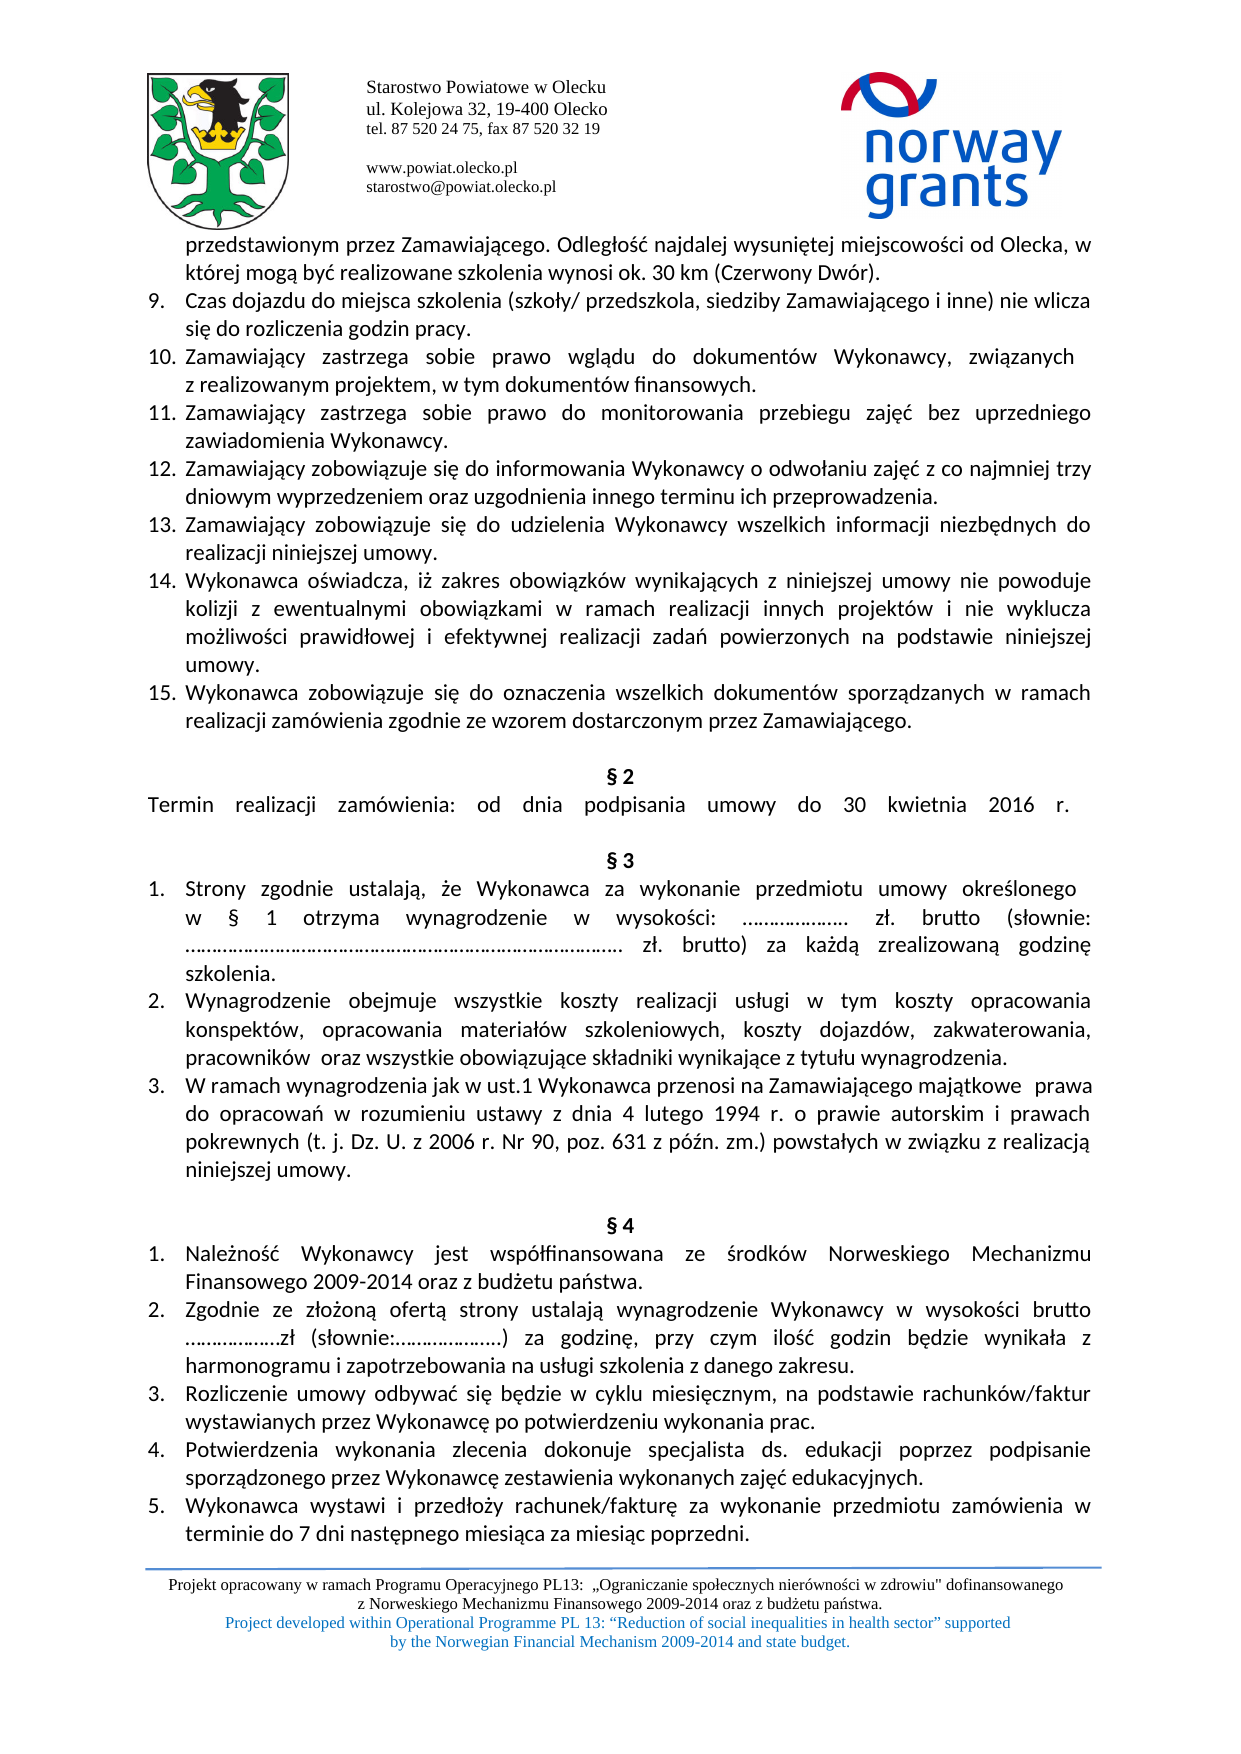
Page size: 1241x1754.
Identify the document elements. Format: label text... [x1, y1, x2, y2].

list Strony zgodnie ustalają, że Wykonawca za wykonanie przedmiotu umowy określonego w § 1 otrzyma wynagrodzenie w wysokości: ……………….. zł. brutto (słownie: ……………………………………………………………………….. zł. brutto) za każdą zrealizowaną godzinę szkolenia. [148, 874, 1093, 987]
list Wynagrodzenie obejmuje wszystkie koszty realizacji usługi w tym koszty opracowania konspektów, opracowania materiałów szkoleniowych, koszty dojazdów, zakwaterowania, pracowników oraz wszystkie obowiązujące składniki wynikające z tytułu wynagrodzenia. [148, 987, 1093, 1071]
list Rozliczenie umowy odbywać się będzie w cyklu miesięcznym, na podstawie rachunków/faktur wystawianych przez Wykonawcę po potwierdzeniu wykonania prac. [148, 1379, 1093, 1435]
list Wykonawca zobowiązuje się do oznaczenia wszelkich dokumentów sporządzanych w ramach realizacji zamówienia zgodnie ze wzorem dostarczonym przez Zamawiającego. [148, 678, 1093, 734]
text § 2 [148, 762, 1093, 791]
list Zamawiający zastrzega sobie prawo wglądu do dokumentów Wykonawcy, związanych z realizowanym projektem, w tym dokumentów finansowych. [148, 342, 1093, 398]
text § 4 [148, 1211, 1093, 1239]
text Termin realizacji zamówienia: od dnia podpisania umowy do 30 kwietnia 2016 r. [148, 791, 1093, 847]
picture [147, 73, 289, 230]
list Potwierdzenia wykonania zlecenia dokonuje specjalista ds. edukacji poprzez podpisanie sporządzonego przez Wykonawcę zestawienia wykonanych zajęć edukacyjnych. [148, 1435, 1093, 1491]
list Zamawiający zastrzega sobie prawo do monitorowania przebiegu zajęć bez uprzedniego zawiadomienia Wykonawcy. [148, 398, 1093, 454]
list W ramach wynagrodzenia jak w ust.1 Wykonawca przenosi na Zamawiającego majątkowe prawa do opracowań w rozumieniu ustawy z dnia 4 lutego 1994 r. o prawie autorskim i prawach pokrewnych (t. j. Dz. U. z 2006 r. Nr 90, poz. 631 z późn. zm.) powstałych w związku z realizacją niniejszej umowy. [148, 1071, 1093, 1183]
list Należność Wykonawcy jest współfinansowana ze środków Norweskiego Mechanizmu Finansowego 2009-2014 oraz z budżetu państwa. [148, 1239, 1093, 1295]
list Zamawiający zobowiązuje się do udzielenia Wykonawcy wszelkich informacji niezbędnych do realizacji niniejszej umowy. [148, 510, 1093, 566]
list Czas dojazdu do miejsca szkolenia (szkoły/ przedszkola, siedziby Zamawiającego i inne) nie wlicza się do rozliczenia godzin pracy. [148, 286, 1093, 342]
list Zamawiający zobowiązuje się do informowania Wykonawcy o odwołaniu zajęć z co najmniej trzy dniowym wyprzedzeniem oraz uzgodnienia innego terminu ich przeprowadzenia. [148, 454, 1093, 510]
list Wykonawca wystawi i przedłoży rachunek/fakturę za wykonanie przedmiotu zamówienia w terminie do 7 dni następnego miesiąca za miesiąc poprzedni. [148, 1491, 1093, 1547]
list Zgodnie ze złożoną ofertą strony ustalają wynagrodzenie Wykonawcy w wysokości brutto ………………zł (słownie:………………..) za godzinę, przy czym ilość godzin będzie wynikała z harmonogramu i zapotrzebowania na usługi szkolenia z danego zakresu. [148, 1295, 1093, 1379]
list Wykonawca oświadcza, iż zakres obowiązków wynikających z niniejszej umowy nie powoduje kolizji z ewentualnymi obowiązkami w ramach realizacji innych projektów i nie wyklucza możliwości prawidłowej i efektywnej realizacji zadań powierzonych na podstawie niniejszej umowy. [148, 566, 1093, 678]
text § 3 [148, 847, 1093, 874]
picture [841, 72, 1062, 219]
